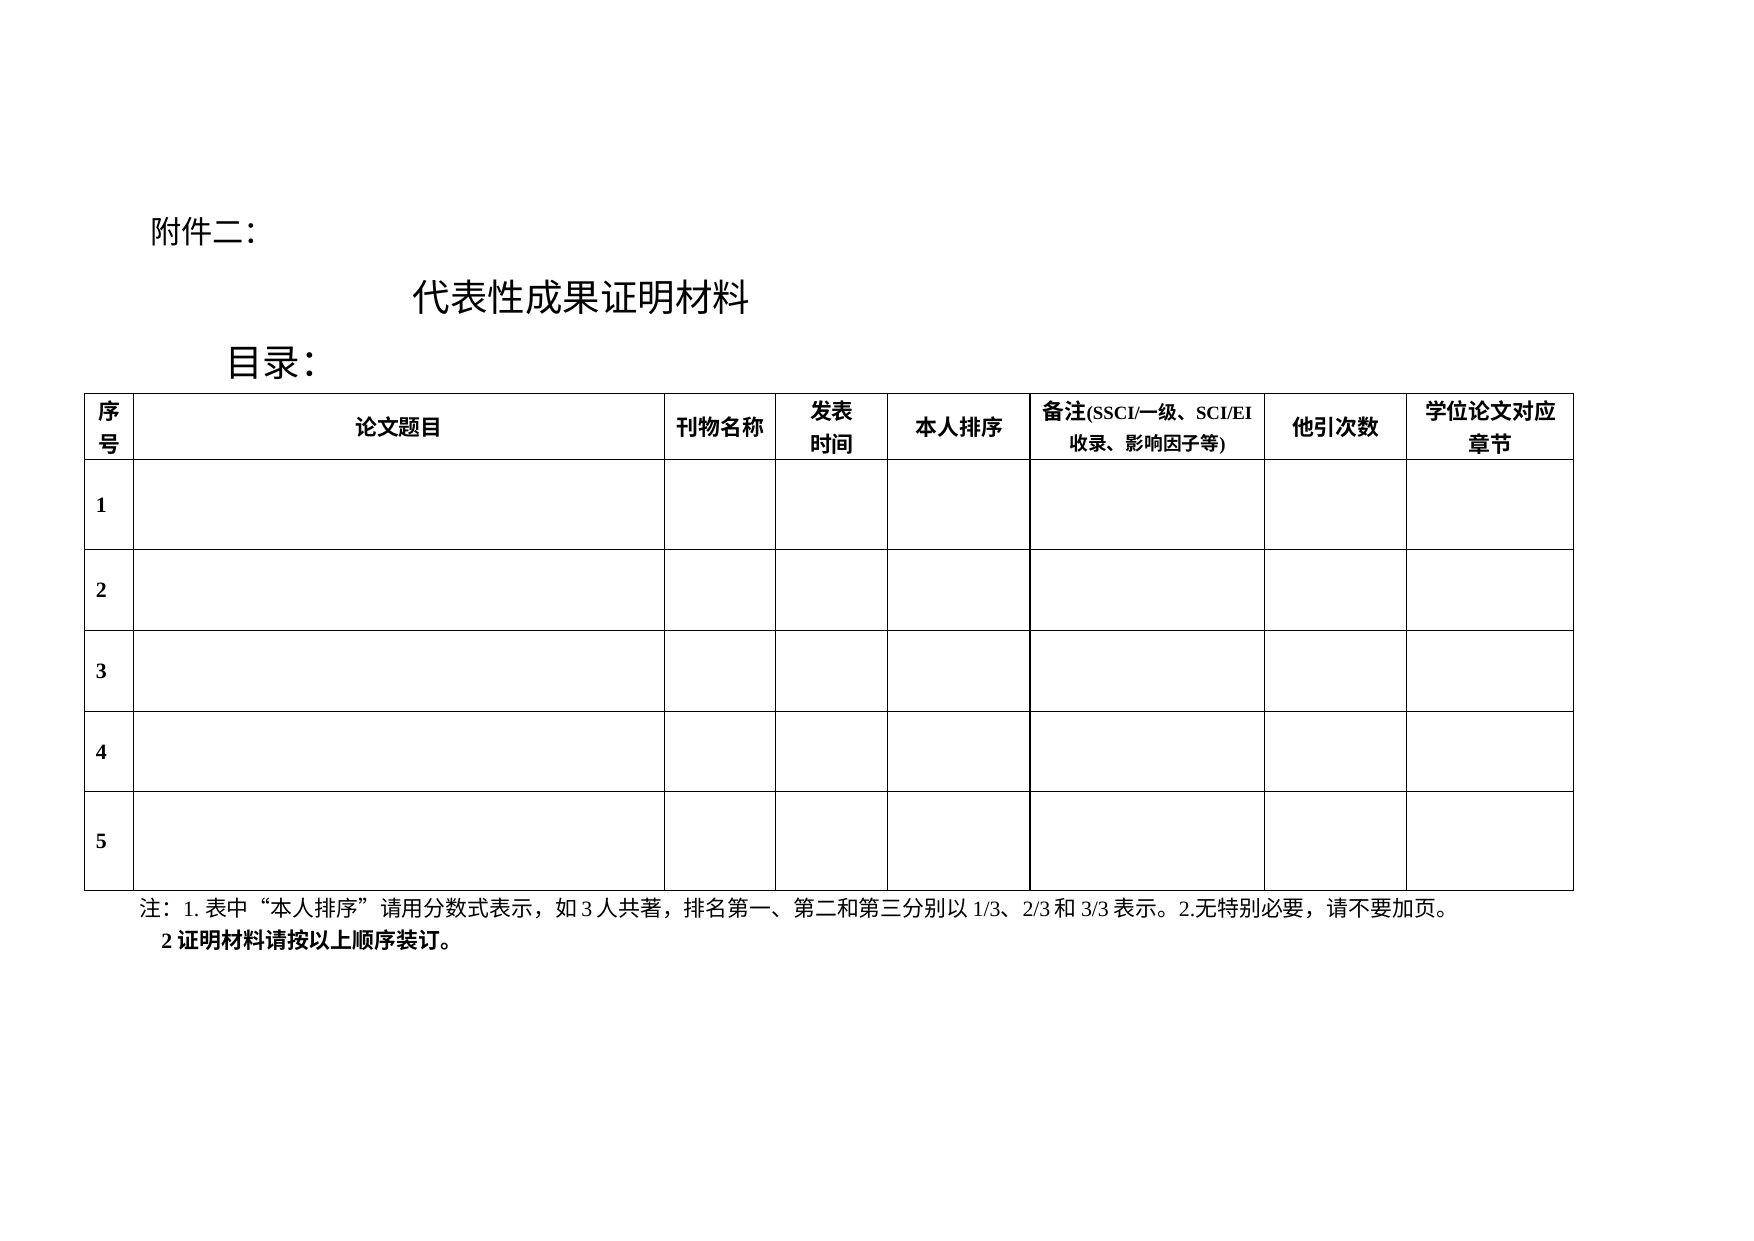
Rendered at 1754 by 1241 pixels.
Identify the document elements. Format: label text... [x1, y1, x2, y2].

table_cell [888, 712, 1029, 791]
text 附件二： [150, 198, 1604, 263]
table_cell [1031, 550, 1264, 630]
table_cell [1407, 712, 1573, 791]
table_cell [1407, 631, 1573, 711]
table_cell [1407, 460, 1573, 549]
table_cell [1265, 712, 1406, 791]
table_cell [1031, 631, 1264, 711]
table_cell [1265, 550, 1406, 630]
table_header 他引次数 [1265, 394, 1406, 459]
table_cell [1407, 550, 1573, 630]
table_cell [776, 712, 887, 791]
table_cell [888, 631, 1029, 711]
text 注：1. 表中“本人排序”请用分数式表示，如3人共著，排名第一、第二和第三分别以1/3、2/3和3/3表示。2.无特别必要，请不要加页。 [139, 891, 1640, 923]
text 目录： [150, 328, 1604, 393]
table_header 学位论文对应章节 [1407, 394, 1573, 459]
table_cell [134, 550, 664, 630]
table_cell [1265, 792, 1406, 889]
text 2 证明材料请按以上顺序装订。 [139, 923, 1640, 956]
table_cell [776, 460, 887, 549]
table_header 论文题目 [134, 394, 664, 459]
text 代表性成果证明材料 [150, 263, 1604, 328]
table_cell 2 [85, 550, 133, 630]
table_cell [888, 550, 1029, 630]
table_cell [888, 460, 1029, 549]
table_cell [665, 712, 775, 791]
table_cell [665, 460, 775, 549]
table_cell [134, 631, 664, 711]
table_cell 4 [85, 712, 133, 791]
table_cell [134, 792, 664, 889]
table_cell [1031, 712, 1264, 791]
table_cell [776, 631, 887, 711]
table_cell [776, 550, 887, 630]
table_header 刊物名称 [665, 394, 775, 459]
table_cell [1265, 460, 1406, 549]
table_cell [1031, 792, 1264, 889]
table_cell [888, 792, 1029, 889]
table_cell [134, 460, 664, 549]
table_cell [776, 792, 887, 889]
table_header 发表 时间 [776, 394, 887, 459]
table_cell 1 [85, 460, 133, 549]
table_cell [134, 712, 664, 791]
table_cell 3 [85, 631, 133, 711]
table_cell [665, 631, 775, 711]
table_cell [1407, 792, 1573, 889]
table_cell 5 [85, 792, 133, 889]
table_header 序号 [85, 394, 133, 459]
table_cell [665, 550, 775, 630]
table_header 备注(SSCI/一级、SCI/EI收录、影响因子等) [1031, 394, 1264, 459]
table_cell [1265, 631, 1406, 711]
table_header 本人排序 [888, 394, 1029, 459]
table_cell [1031, 460, 1264, 549]
table_cell [665, 792, 775, 889]
